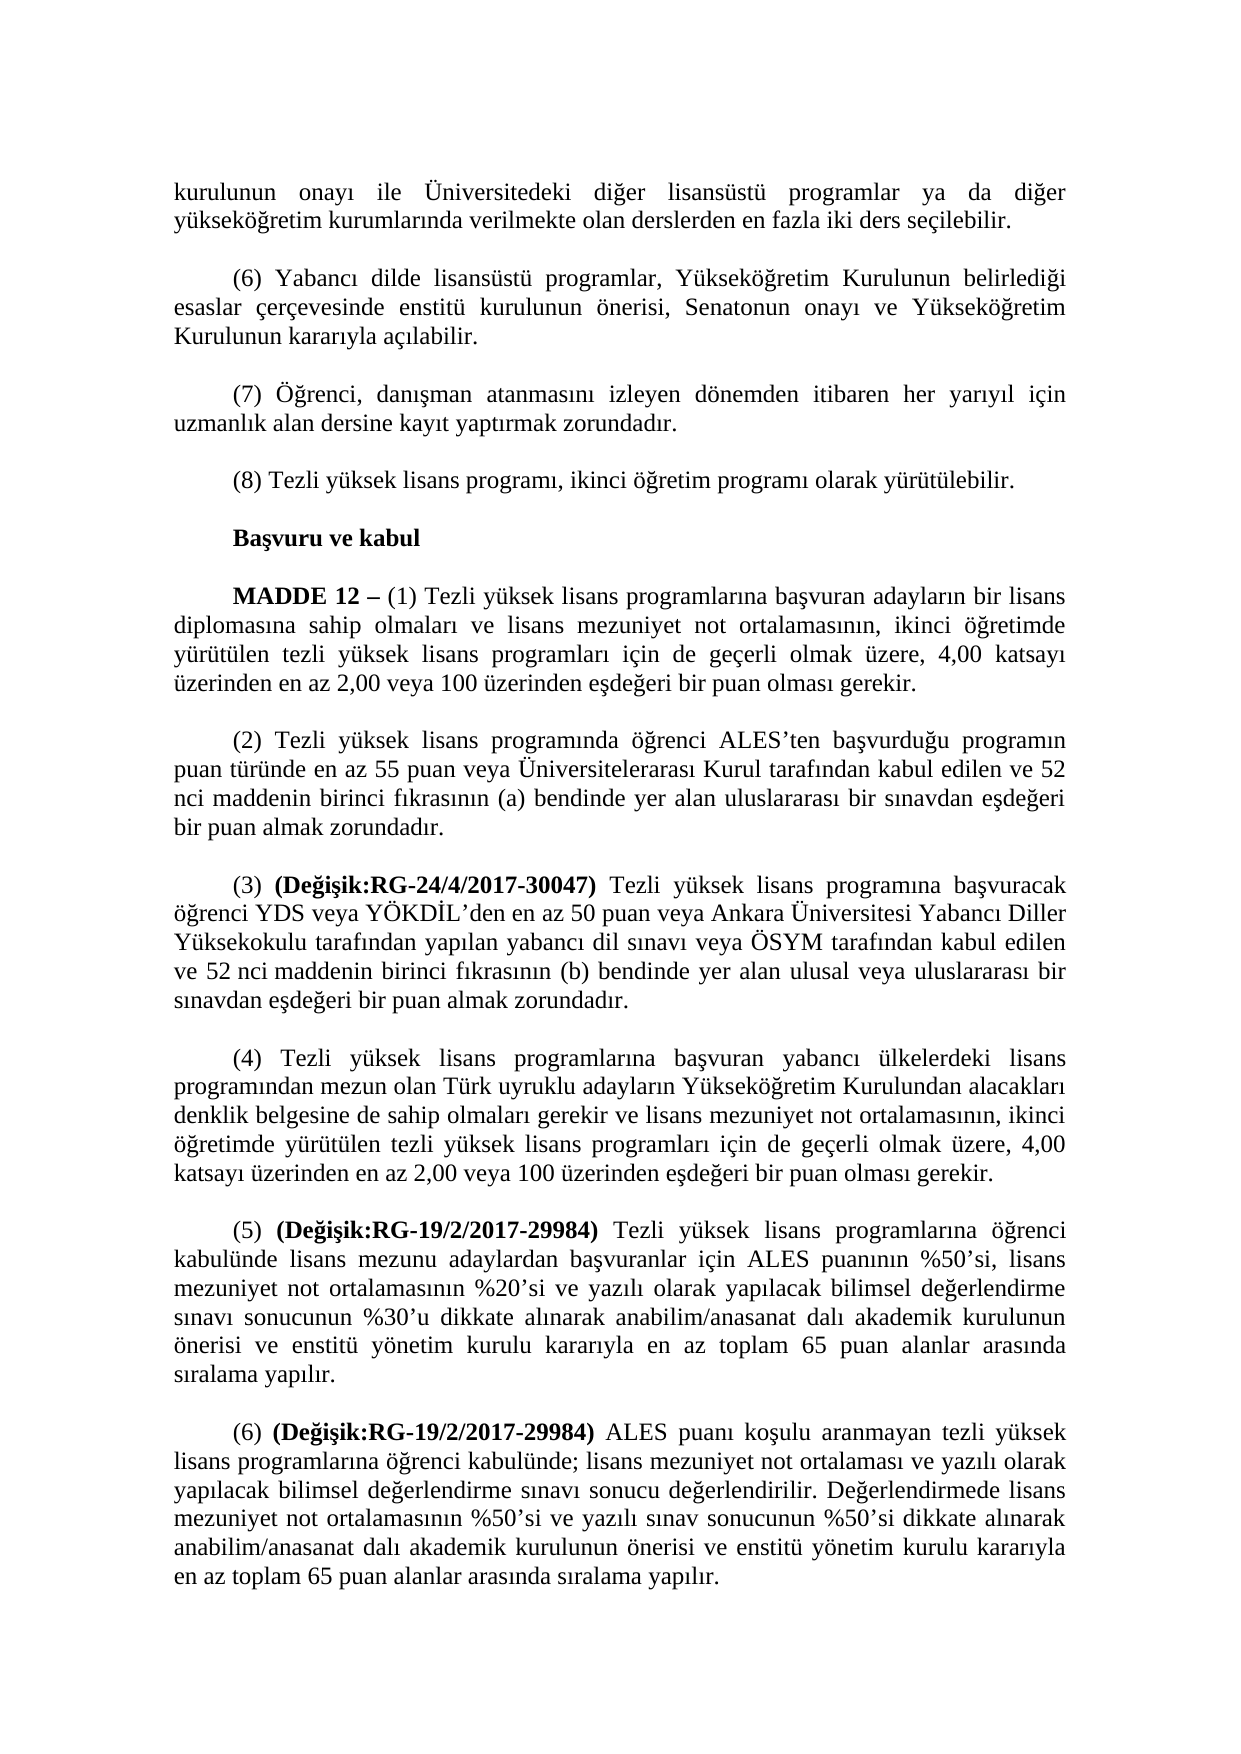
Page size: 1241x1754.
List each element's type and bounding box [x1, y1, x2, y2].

table_header [148, 148, 1093, 1590]
